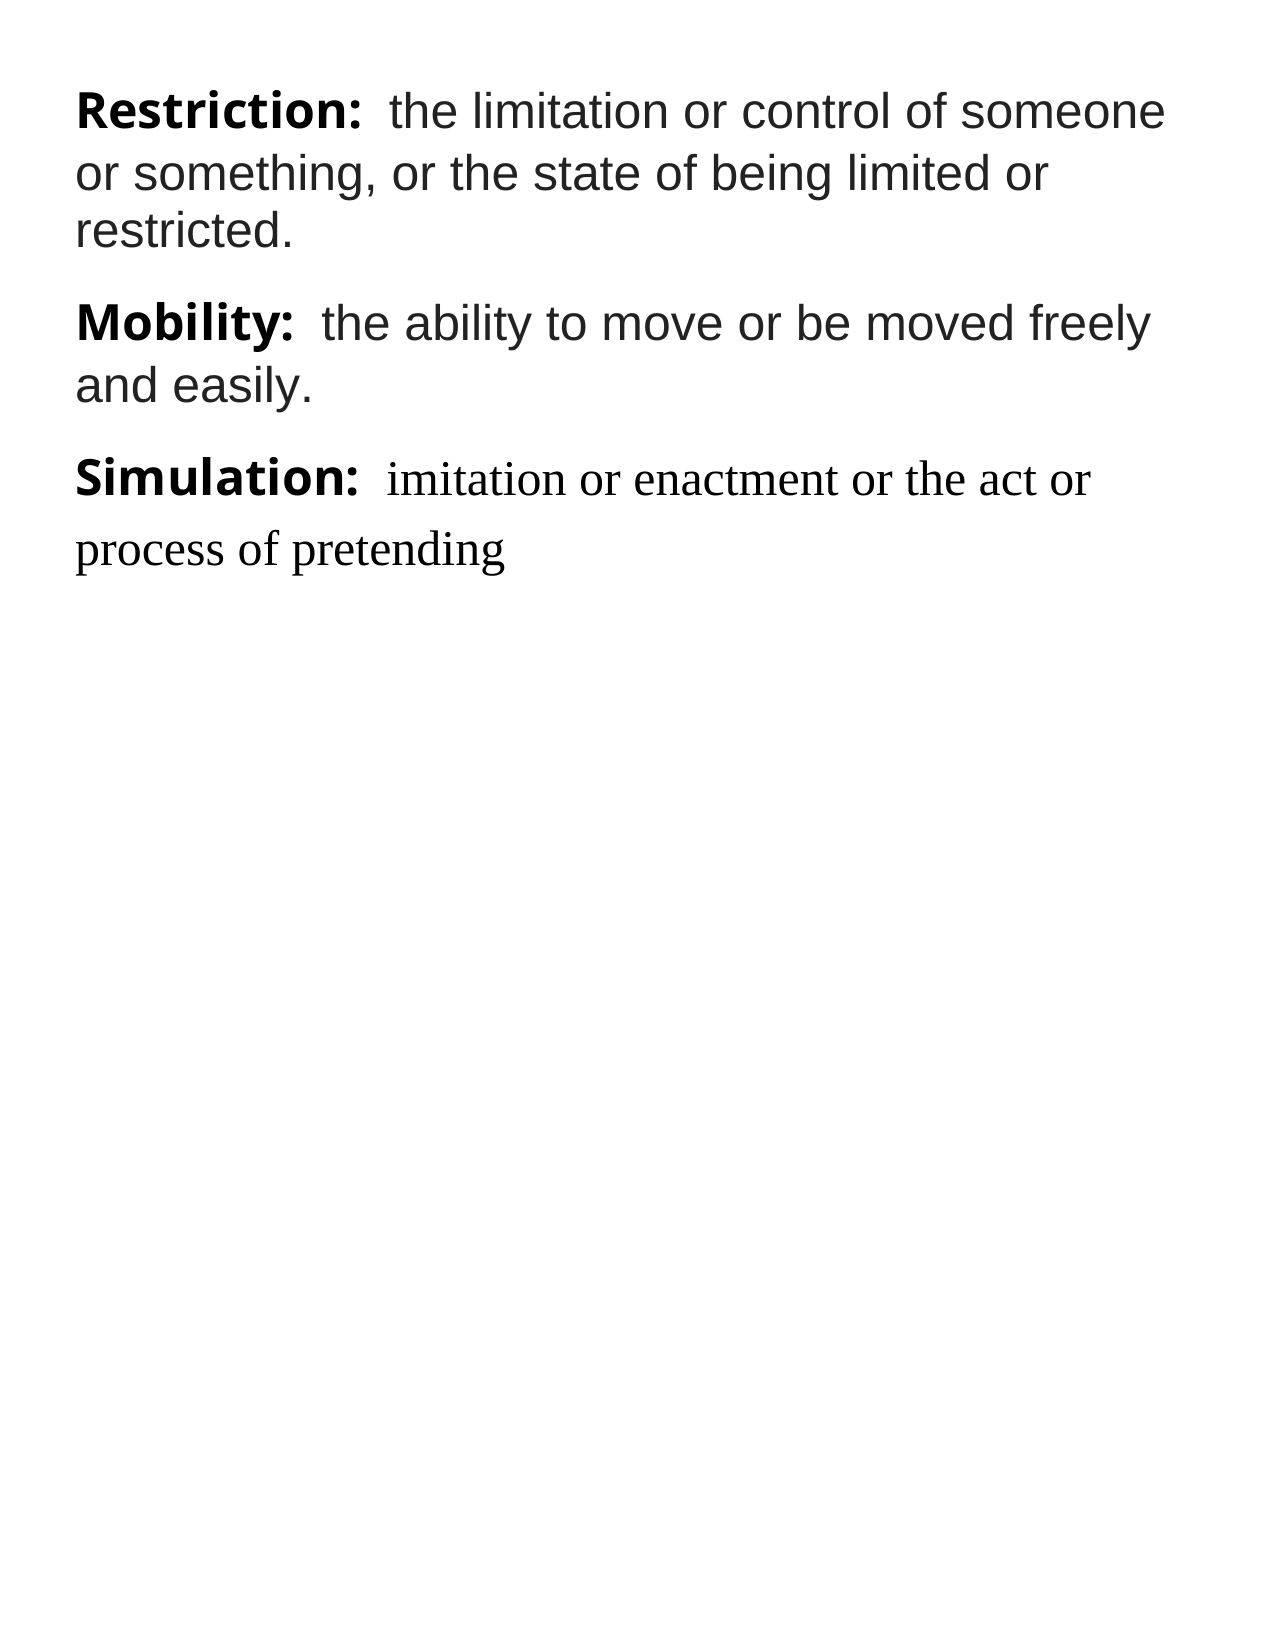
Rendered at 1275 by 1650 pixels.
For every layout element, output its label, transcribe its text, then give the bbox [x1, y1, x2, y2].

text Mobility: the ability to move or be moved freely and easily. [75, 287, 1200, 413]
text Simulation: imitation or enactment or the act or process of pretending [75, 442, 1200, 576]
text Restriction: the limitation or control of someone or something, or the state of being limited or restricted. [75, 75, 1200, 258]
